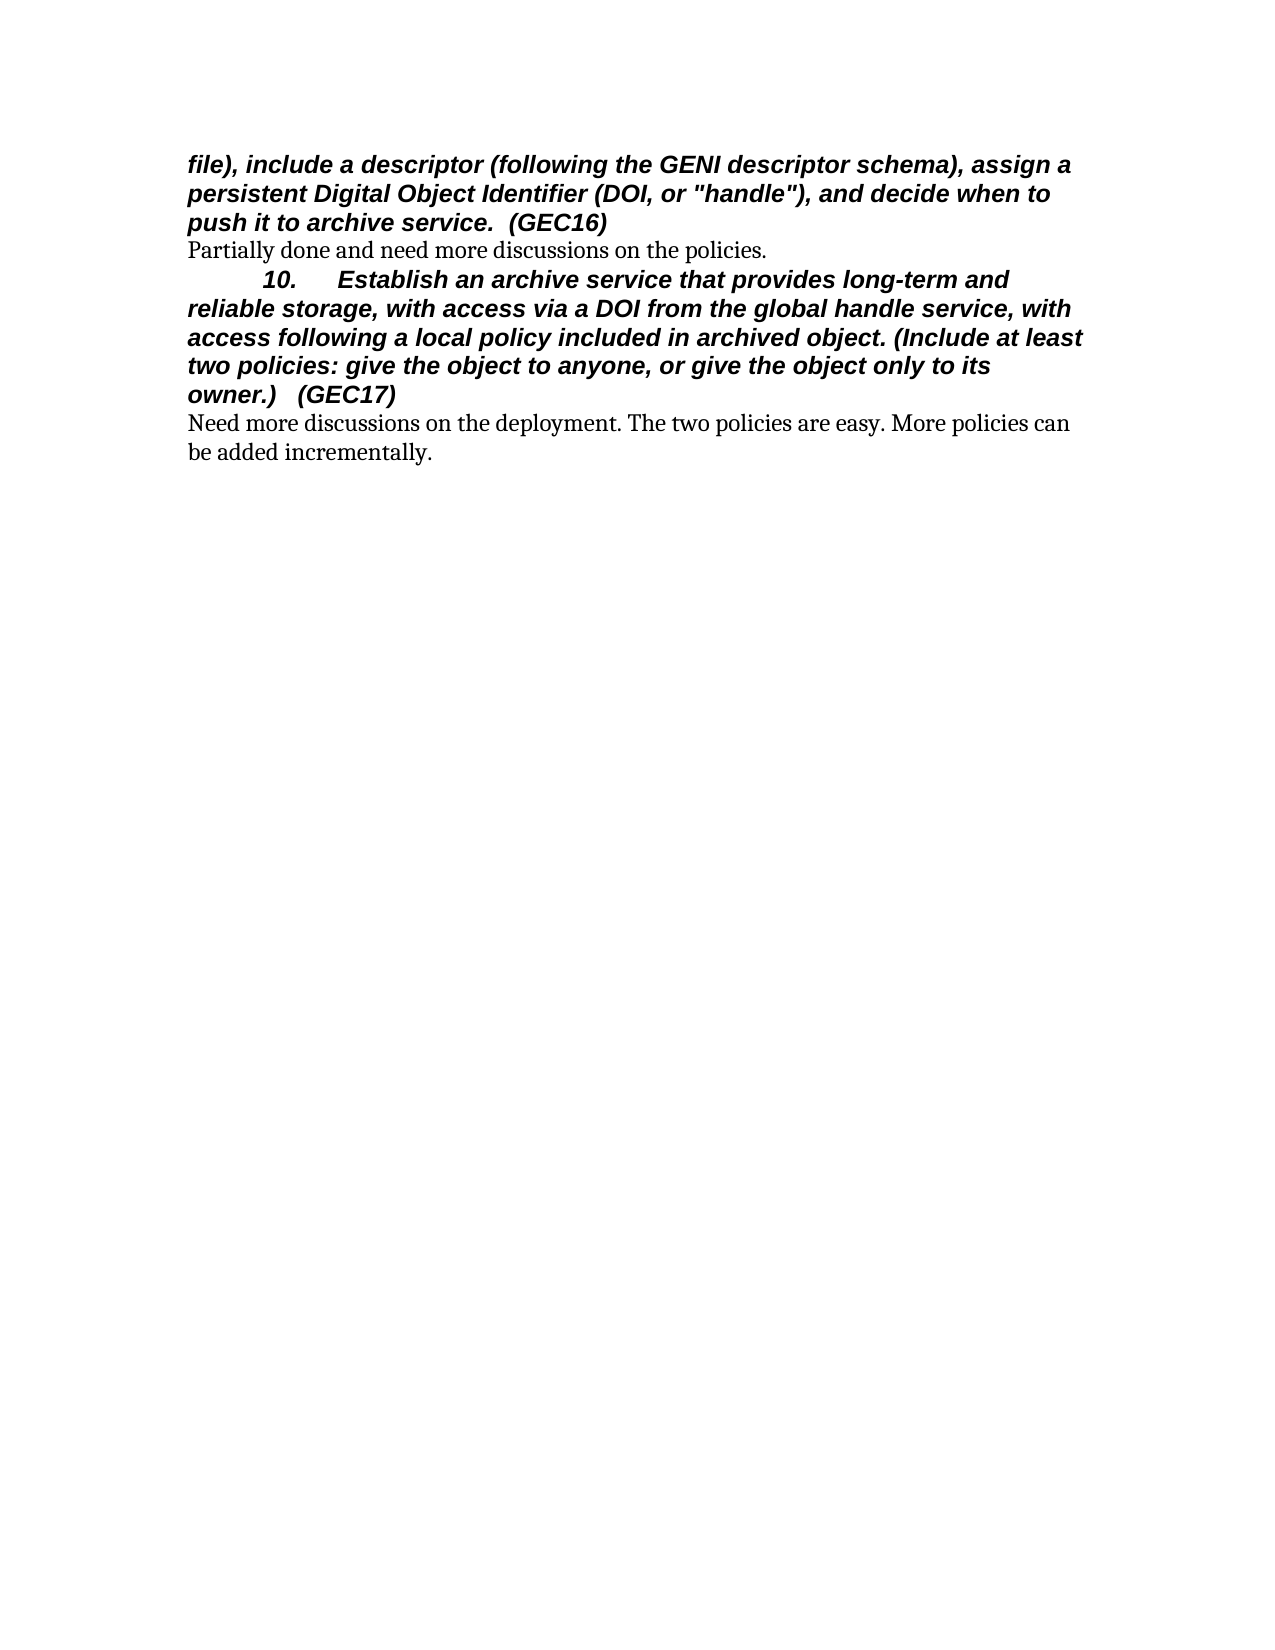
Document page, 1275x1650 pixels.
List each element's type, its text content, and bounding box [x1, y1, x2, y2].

text 10. Establish an archive service that provides long-term and reliable storage, with access via a DOI from the global handle service, with access following a local policy included in archived object. (Include at least two policies: give the object to anyone, or give the object only to its owner.) (GEC17) [187, 265, 1087, 409]
text Need more discussions on the deployment. The two policies are easy. More policies can be added incrementally. [187, 409, 1087, 466]
text Partially done and need more discussions on the policies. [187, 236, 1087, 265]
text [187, 150, 1087, 236]
